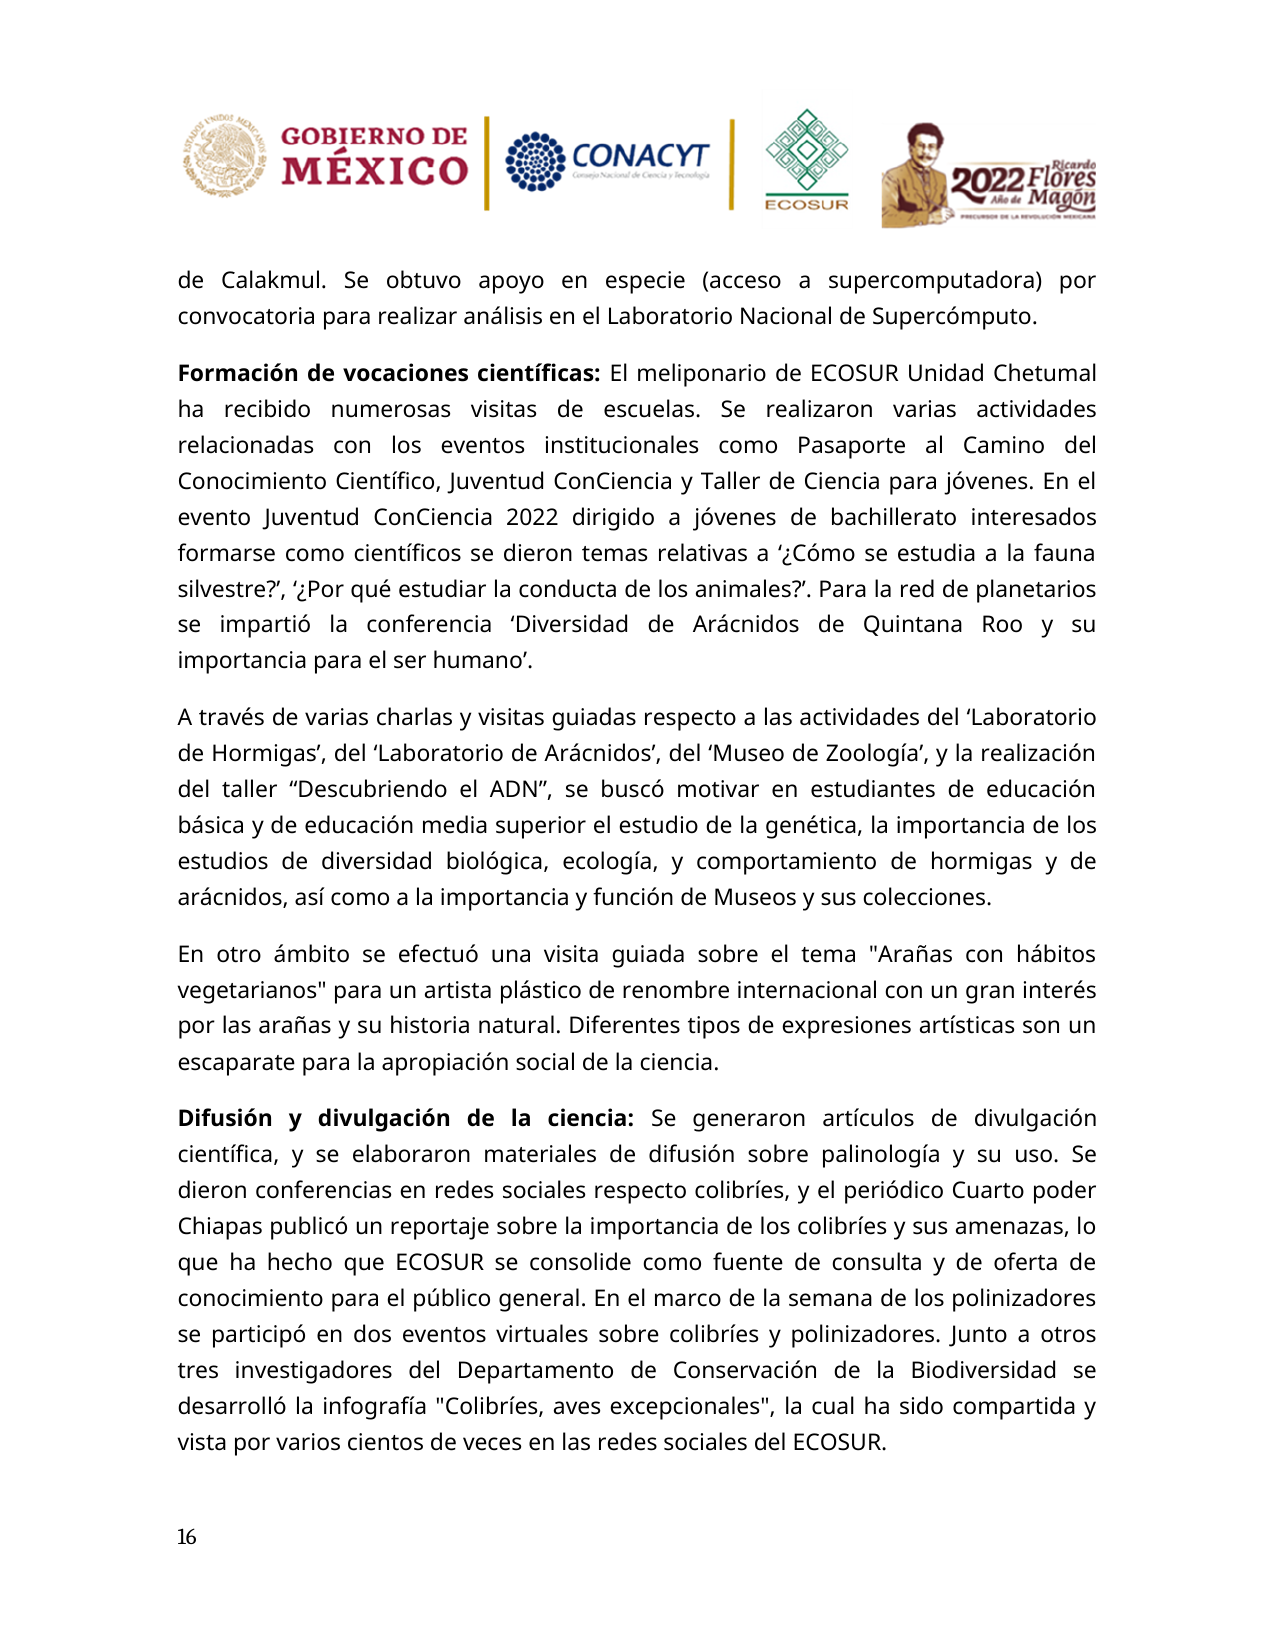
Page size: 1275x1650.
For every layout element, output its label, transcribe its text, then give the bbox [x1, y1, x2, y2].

text En otro ámbito se efectuó una visita guiada sobre el tema "Arañas con hábitos vegetarianos" para un artista plástico de renombre internacional con un gran interés por las arañas y su historia natural. Diferentes tipos de expresiones artísticas son un escaparate para la apropiación social de la ciencia. [177, 938, 1098, 1077]
text Difusión y divulgación de la ciencia: Se generaron artículos de divulgación científica, y se elaboraron materiales de difusión sobre palinología y su uso. Se dieron conferencias en redes sociales respecto colibríes, y el periódico Cuarto poder Chiapas publicó un reportaje sobre la importancia de los colibríes y sus amenazas, lo que ha hecho que ECOSUR se consolide como fuente de consulta y de oferta de conocimiento para el público general. En el marco de la semana de los polinizadores se participó en dos eventos virtuales sobre colibríes y polinizadores. Junto a otros tres investigadores del Departamento de Conservación de la Biodiversidad se desarrolló la infografía "Colibríes, aves excepcionales", la cual ha sido compartida y vista por varios cientos de veces en las redes sociales del ECOSUR. [177, 1102, 1098, 1457]
text Formación de vocaciones científicas: El meliponario de ECOSUR Unidad Chetumal ha recibido numerosas visitas de escuelas. Se realizaron varias actividades relacionadas con los eventos institucionales como Pasaporte al Camino del Conocimiento Científico, Juventud ConCiencia y Taller de Ciencia para jóvenes. En el evento Juventud ConCiencia 2022 dirigido a jóvenes de bachillerato interesados formarse como científicos se dieron temas relativas a ‘¿Cómo se estudia a la fauna silvestre?’, ‘¿Por qué estudiar la conducta de los animales?’. Para la red de planetarios se impartió la conferencia ‘Diversidad de Arácnidos de Quintana Roo y su importancia para el ser humano’. [177, 357, 1098, 676]
text A través de varias charlas y visitas guiadas respecto a las actividades del ‘Laboratorio de Hormigas’, del ‘Laboratorio de Arácnidos’, del ‘Museo de Zoología’, y la realización del taller “Descubriendo el ADN”, se buscó motivar en estudiantes de educación básica y de educación media superior el estudio de la genética, la importancia de los estudios de diversidad biológica, ecología, y comportamiento de hormigas y de arácnidos, así como a la importancia y función de Museos y sus colecciones. [177, 701, 1098, 912]
picture [177, 73, 1096, 238]
